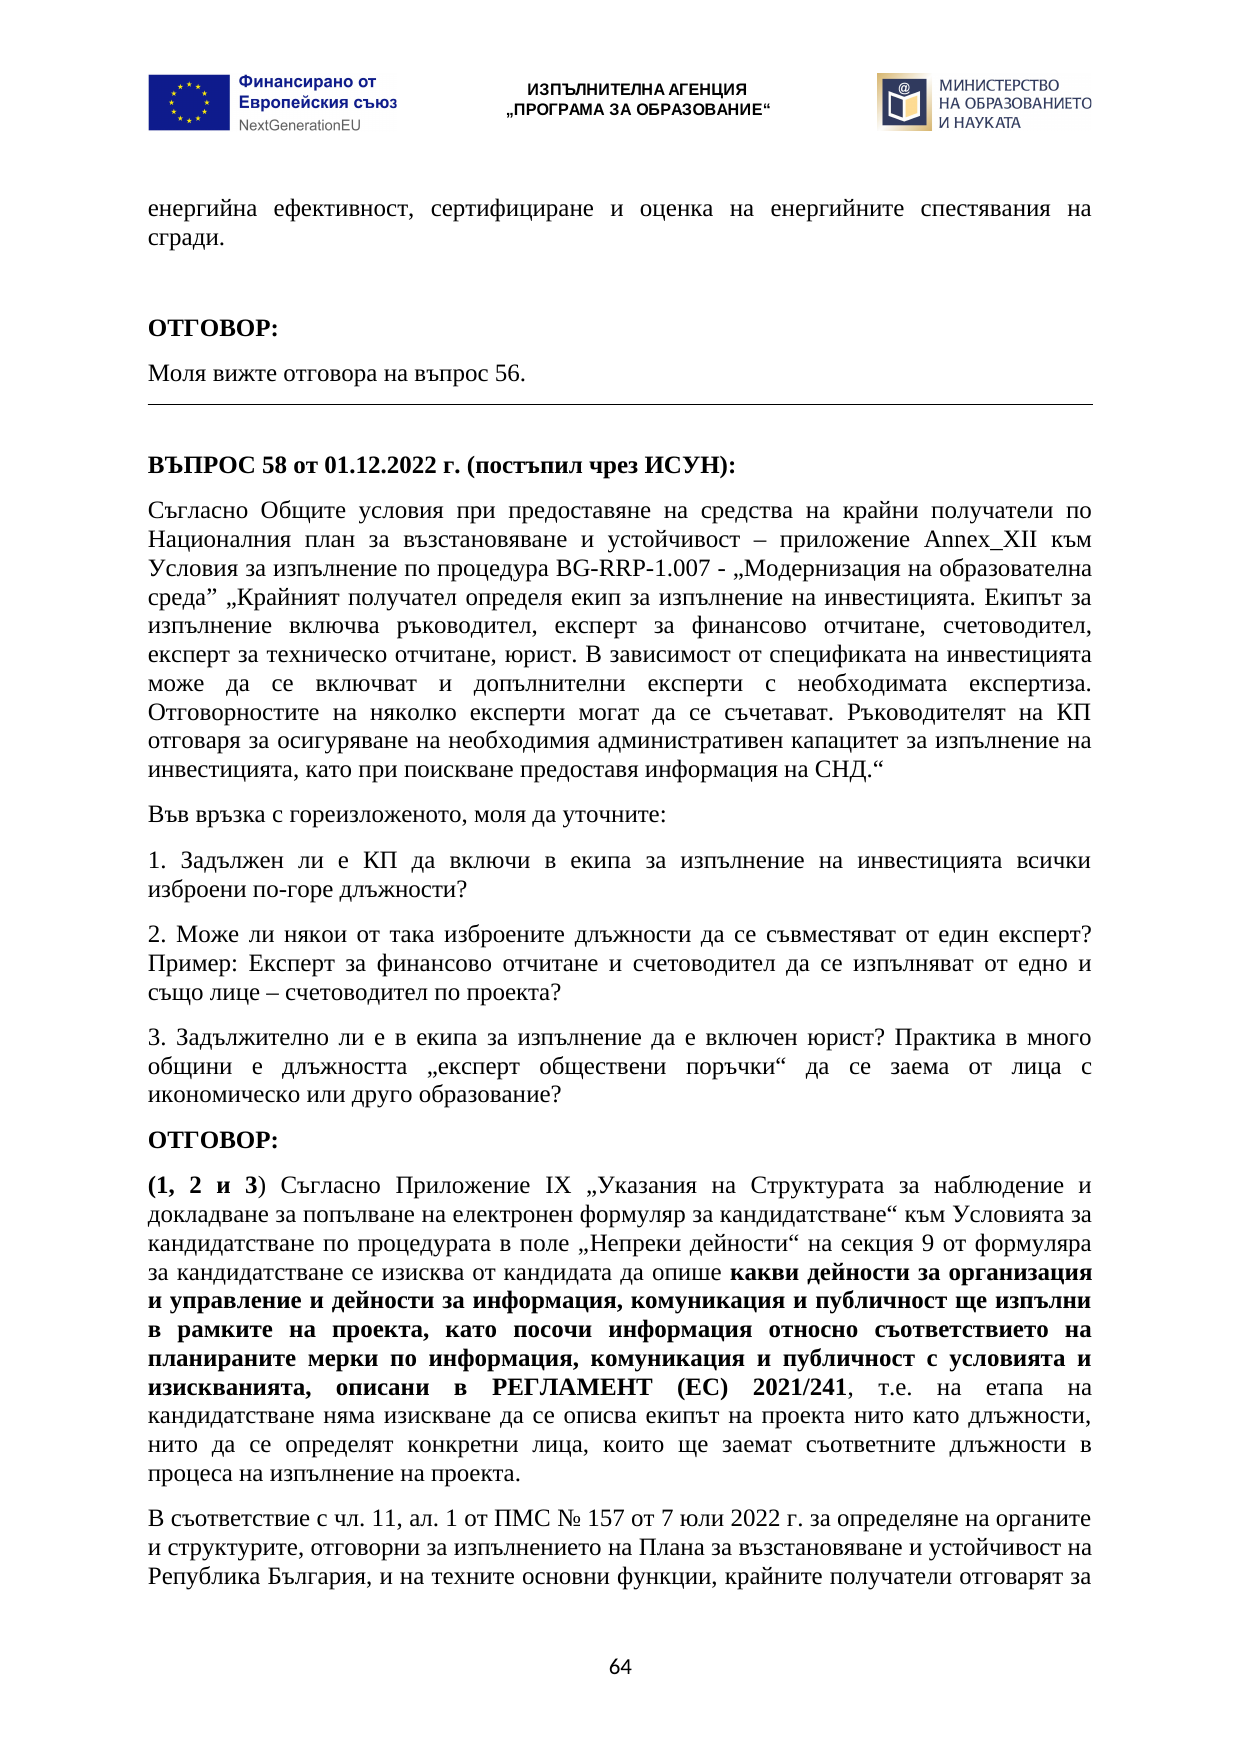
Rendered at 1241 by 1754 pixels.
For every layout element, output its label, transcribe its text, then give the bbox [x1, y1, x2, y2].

text Моля вижте отговора на въпрос 56. [148, 358, 1093, 387]
text Съгласно Общите условия при предоставяне на средства на крайни получатели по Националния план за възстановяване и устойчивост – приложение Annex_XII към Условия за изпълнение по процедура BG-RRP-1.007 - „Модернизация на образователна среда” „Крайният получател определя екип за изпълнение на инвестицията. Екипът за изпълнение включва ръководител, експерт за финансово отчитане, счетоводител, експерт за техническо отчитане, юрист. В зависимост от спецификата на инвестицията може да се включват и допълнителни експерти с необходимата експертиза. Отговорностите на няколко експерти могат да се съчетават. Ръководителят на КП отговаря за осигуряване на необходимия административен капацитет за изпълнение на инвестицията, като при поискване предоставя информация на СНД.“ [148, 495, 1093, 783]
text (1, 2 и 3) Съгласно Приложение IX „Указания на Структурата за наблюдение и докладване за попълване на електронен формуляр за кандидатстване“ към Условията за кандидатстване по процедурата в поле „Непреки дейности“ на секция 9 от формуляра за кандидатстване се изисква от кандидата да опише какви дейности за организация и управление и дейности за информация, комуникация и публичност ще изпълни в рамките на проекта, като посочи информация относно съответствието на планираните мерки по информация, комуникация и публичност с условията и изискванията, описани в РЕГЛАМЕНТ (ЕС) 2021/241, т.е. на етапа на кандидатстване няма изискване да се описва екипът на проекта нито като длъжности, нито да се определят конкретни лица, които ще заемат съответните длъжности в процеса на изпълнение на проекта. [148, 1170, 1093, 1487]
text 2. Може ли някои от така изброените длъжности да се съвместяват от един експерт? Пример: Експерт за финансово отчитане и счетоводител да се изпълняват от едно и също лице – счетоводител по проекта? [148, 919, 1093, 1005]
text ОТГОВОР: [148, 1125, 1093, 1154]
text ОТГОВОР: [148, 313, 1093, 341]
text Във връзка с гореизложеното, моля да уточните: [148, 799, 1093, 828]
text 3. Задължително ли е в екипа за изпълнение да е включен юрист? Практика в много общини е длъжността „експерт обществени поръчки“ да се заема от лица с икономическо или друго образование? [148, 1022, 1093, 1108]
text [148, 1503, 1093, 1589]
text ВЪПРОС 58 от 01.12.2022 г. (постъпил чрез ИСУН): [148, 450, 1093, 479]
text 1. Задължен ли е КП да включи в екипа за изпълнение на инвестицията всички изброени по-горе длъжности? [148, 845, 1093, 902]
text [148, 193, 1093, 251]
